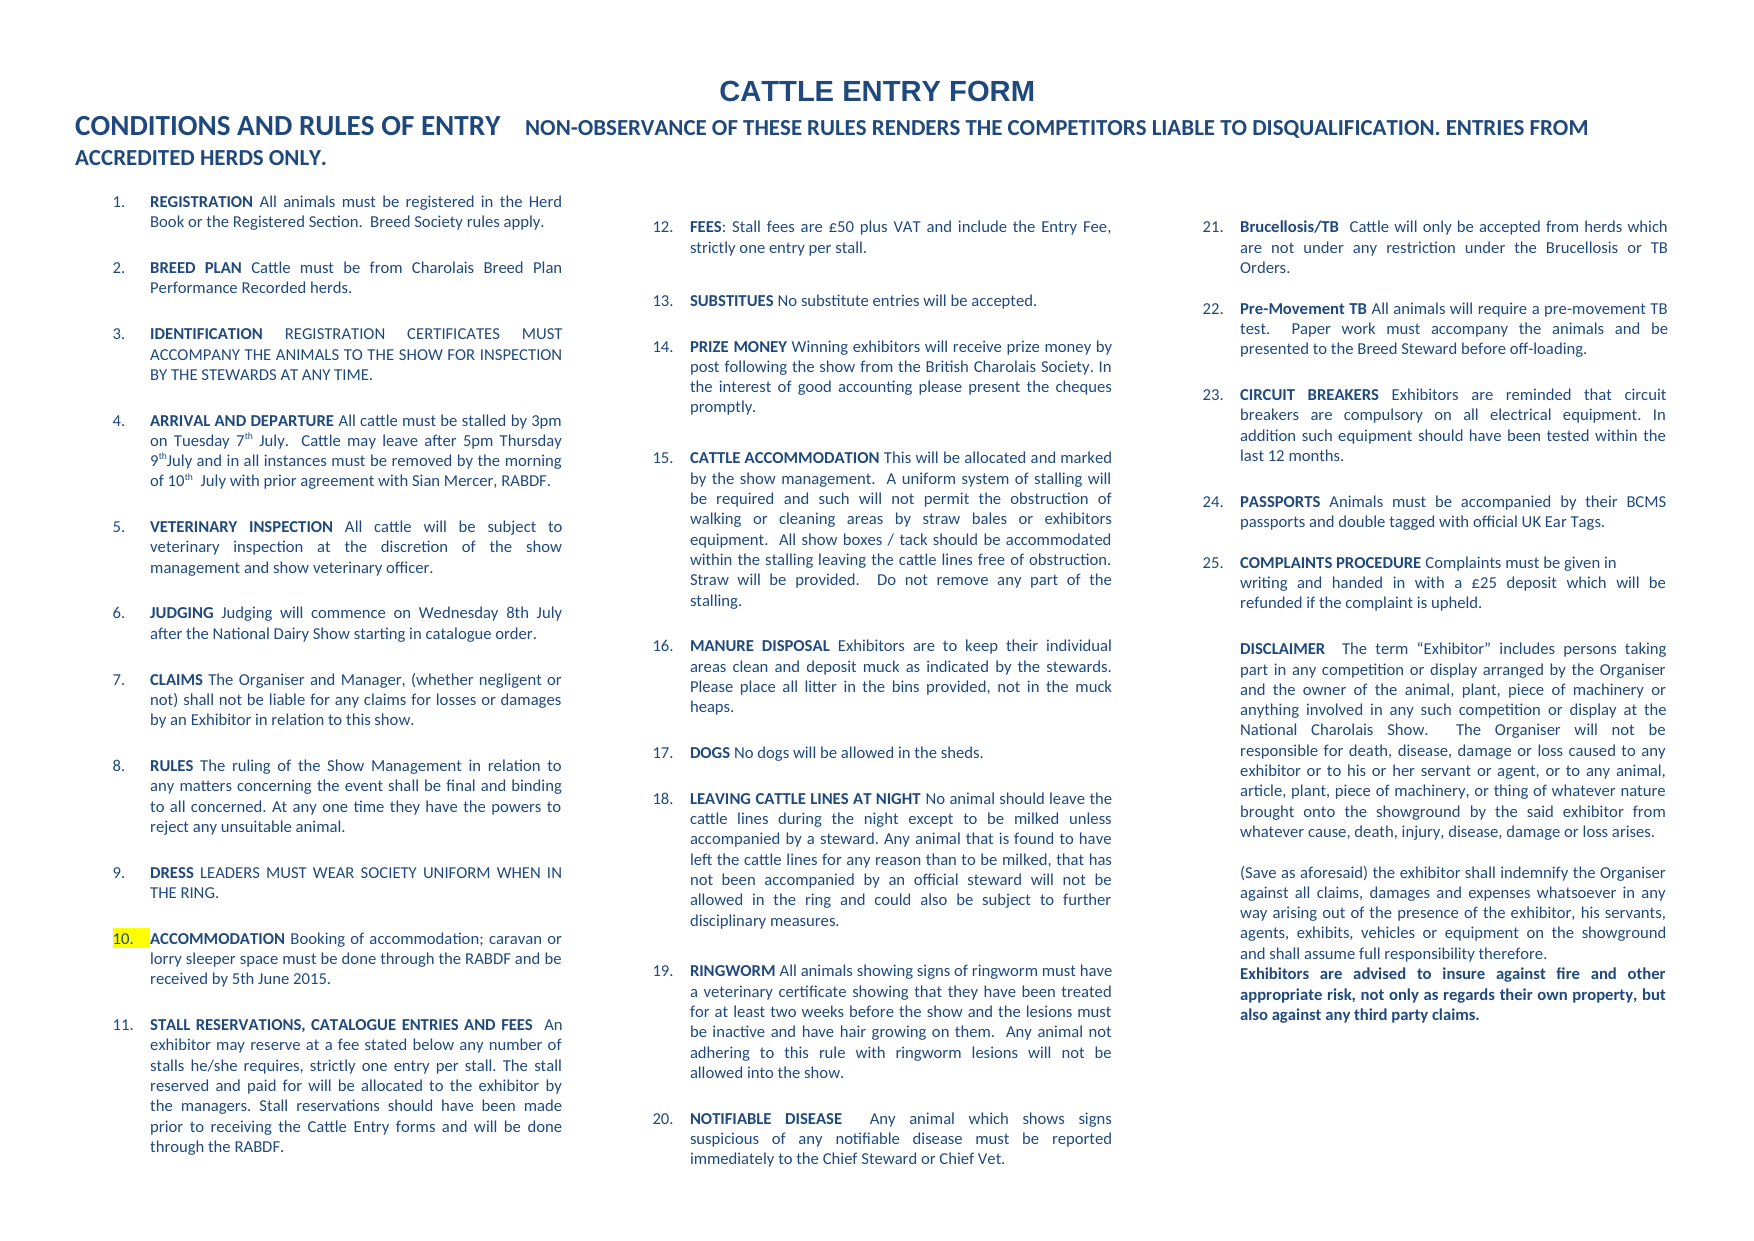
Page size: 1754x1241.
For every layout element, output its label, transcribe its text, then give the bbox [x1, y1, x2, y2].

text Exhibitors are advised to insure against fire and other appropriate risk, not only as regards their own property, but also against any third party claims. [1240, 963, 1666, 1024]
list IDENTIFICATION REGISTRATION CERTIFICATES MUST ACCOMPANY THE ANIMALS TO THE SHOW FOR INSPECTION BY THE STEWARDS AT ANY TIME. [112, 323, 562, 384]
list CIRCUIT BREAKERS Exhibitors are reminded that circuit breakers are compulsory on all electrical equipment. In addition such equipment should have been tested within the last 12 months. [1202, 384, 1666, 466]
list BREED PLAN Cattle must be from Charolais Breed Plan Performance Recorded herds. [112, 257, 562, 298]
list STALL RESERVATIONS, CATALOGUE ENTRIES AND FEES An exhibitor may reserve at a fee stated below any number of stalls he/she requires, strictly one entry per stall. The stall reserved and paid for will be allocated to the exhibitor by the managers. Stall reservations should have been made prior to receiving the Cattle Entry forms and will be done through the RABDF. [112, 1014, 562, 1156]
list SUBSTITUES No substitute entries will be accepted. [652, 290, 1112, 310]
list PASSPORTS Animals must be accompanied by their BCMS passports and double tagged with official UK Ear Tags. [1202, 491, 1666, 532]
list CATTLE ACCOMMODATION This will be allocated and marked by the show management. A uniform system of stalling will be required and such will not permit the obstruction of walking or cleaning areas by straw bales or exhibitors equipment. All show boxes / tack should be accommodated within the stalling leaving the cattle lines free of obstruction. Straw will be provided. Do not remove any part of the stalling. [652, 448, 1112, 610]
title CONDITIONS AND RULES OF ENTRY NON-OBSERVANCE OF THESE RULES RENDERS THE COMPETITORS LIABLE TO DISQUALIFICATION. ENTRIES FROM ACCREDITED HERDS ONLY. [75, 107, 1679, 171]
list NOTIFIABLE DISEASE Any animal which shows signs suspicious of any notifiable disease must be reported immediately to the Chief Steward or Chief Vet. [652, 1108, 1112, 1169]
list VETERINARY INSPECTION All cattle will be subject to veterinary inspection at the discretion of the show management and show veterinary officer. [112, 516, 562, 577]
list FEES: Stall fees are £50 plus VAT and include the Entry Fee, strictly one entry per stall. [652, 217, 1112, 257]
list CLAIMS The Organiser and Manager, (whether negligent or not) shall not be liable for any claims for losses or damages by an Exhibitor in relation to this show. [112, 669, 562, 730]
text (Save as aforesaid) the exhibitor shall indemnify the Organiser against all claims, damages and expenses whatsoever in any way arising out of the presence of the exhibitor, his servants, agents, exhibits, vehicles or equipment on the showground and shall assume full responsibility therefore. [1240, 862, 1666, 963]
list ARRIVAL AND DEPARTURE All cattle must be stalled by 3pm on Tuesday 7th July. Cattle may leave after 5pm Thursday 9thJuly and in all instances must be removed by the morning of 10th July with prior agreement with Sian Mercer, RABDF. [112, 410, 562, 491]
text DISCLAIMER The term “Exhibitor” includes persons taking part in any competition or display arranged by the Organiser and the owner of the animal, plant, piece of machinery or anything involved in any such competition or display at the National Charolais Show. The Organiser will not be responsible for death, disease, damage or loss caused to any exhibitor or to his or her servant or agent, or to any animal, article, plant, piece of machinery, or thing of whatever nature brought onto the showground by the said exhibitor from whatever cause, death, injury, disease, damage or loss arises. [1240, 638, 1666, 842]
list Pre-Movement TB All animals will require a pre-movement TB test. Paper work must accompany the animals and be presented to the Breed Steward before off-loading. [1202, 298, 1668, 359]
list RULES The ruling of the Show Management in relation to any matters concerning the event shall be final and binding to all concerned. At any one time they have the powers to reject any unsuitable animal. [112, 755, 562, 836]
list DRESS LEADERS MUST WEAR SOCIETY UNIFORM WHEN IN THE RING. [112, 862, 562, 902]
list MANURE DISPOSAL Exhibitors are to keep their individual areas clean and deposit muck as indicated by the stewards. Please place all litter in the bins provided, not in the muck heaps. [652, 636, 1112, 717]
list ACCOMMODATION Booking of accommodation; caravan or lorry sleeper space must be done through the RABDF and be received by 5th June 2015. [112, 928, 562, 989]
list DOGS No dogs will be allowed in the sheds. [652, 742, 1112, 762]
text writing and handed in with a £25 deposit which will be refunded if the complaint is upheld. [1240, 572, 1666, 613]
list JUDGING Judging will commence on Wednesday 8th July after the National Dairy Show starting in catalogue order. [112, 603, 562, 643]
list PRIZE MONEY Winning exhibitors will receive prize money by post following the show from the British Charolais Society. In the interest of good accounting please present the cheques promptly. [652, 336, 1112, 417]
list LEAVING CATTLE LINES AT NIGHT No animal should leave the cattle lines during the night except to be milked unless accompanied by a steward. Any animal that is found to have left the cattle lines for any reason than to be milked, that has not been accompanied by an official steward will not be allowed in the ring and could also be subject to further disciplinary measures. [652, 788, 1112, 930]
list Brucellosis/TB Cattle will only be accepted from herds which are not under any restriction under the Brucellosis or TB Orders. [1202, 217, 1668, 278]
list REGISTRATION All animals must be registered in the Herd Book or the Registered Section. Breed Society rules apply. [112, 191, 562, 232]
list RINGWORM All animals showing signs of ringworm must have a veterinary certificate showing that they have been treated for at least two weeks before the show and the lesions must be inactive and have hair growing on them. Any animal not adhering to this rule with ringworm lesions will not be allowed into the show. [652, 961, 1112, 1082]
list COMPLAINTS PROCEDURE Complaints must be given in [1202, 552, 1666, 572]
